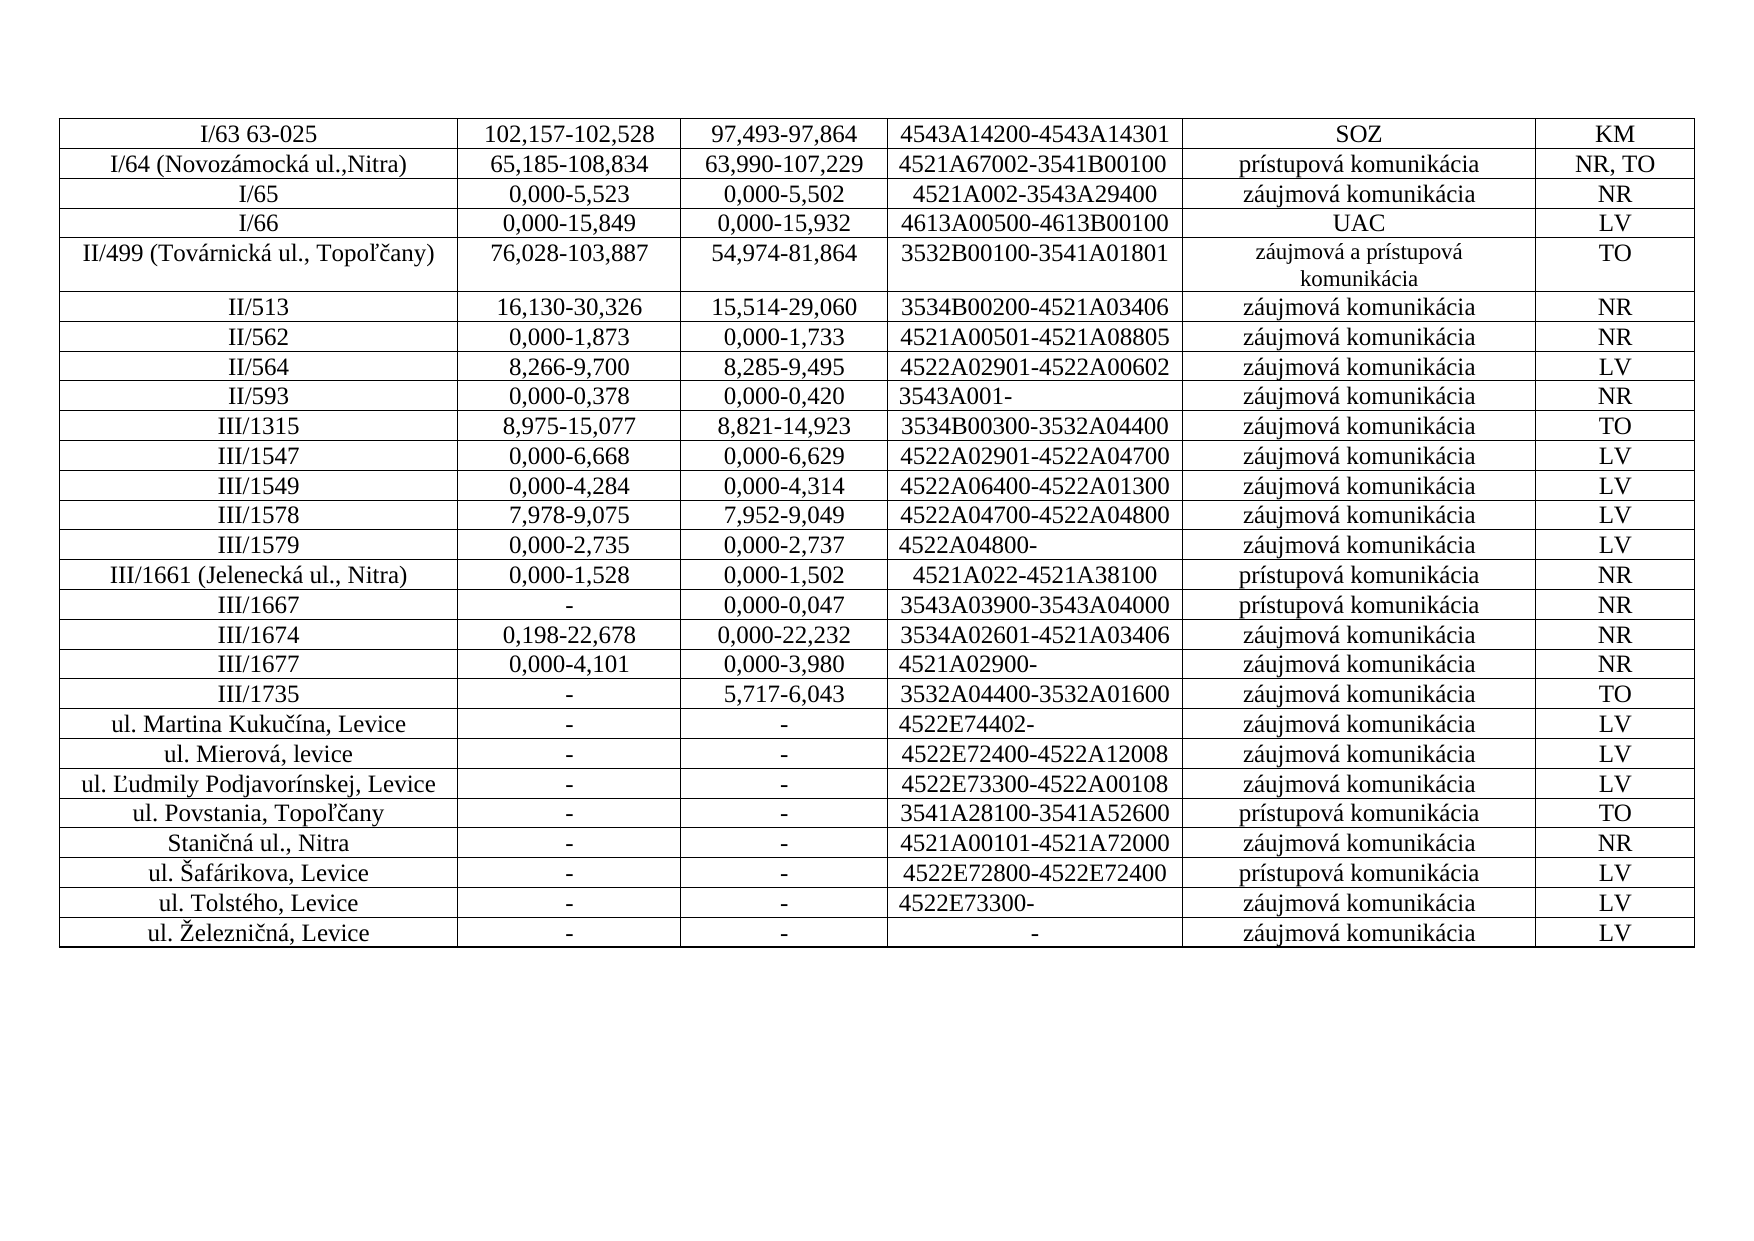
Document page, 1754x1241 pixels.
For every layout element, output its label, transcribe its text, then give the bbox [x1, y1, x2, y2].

table_cell 0,000-4,284 [458, 471, 680, 499]
table_cell 7,952-9,049 [681, 501, 887, 529]
table_cell prístupová komunikácia [1183, 858, 1535, 887]
table_cell 0,000-1,873 [458, 322, 680, 351]
table_cell - [681, 918, 887, 946]
table_cell záujmová komunikácia [1183, 918, 1535, 946]
table_cell záujmová komunikácia [1183, 769, 1535, 797]
table_cell 3534B00200-4521A03406 [888, 292, 1182, 321]
table_cell - [681, 709, 887, 738]
table_cell Staničná ul., Nitra [60, 828, 457, 857]
table_cell NR, TO [1536, 149, 1694, 178]
table_cell II/593 [60, 381, 457, 410]
table_cell III/1547 [60, 441, 457, 470]
table_cell 76,028-103,887 [458, 238, 680, 291]
table_cell III/1667 [60, 590, 457, 619]
table_cell 0,000-0,378 [458, 381, 680, 410]
table_cell III/1674 [60, 620, 457, 648]
table_cell I/64 (Novozámocká ul.,Nitra) [60, 149, 457, 178]
table_cell 4613A00500-4613B00100 [888, 209, 1182, 237]
table_cell 0,000-5,523 [458, 179, 680, 207]
table_cell záujmová komunikácia [1183, 709, 1535, 738]
table_cell NR [1536, 620, 1694, 648]
table_cell 4521A00101-4521A72000 [888, 828, 1182, 857]
table_cell 54,974-81,864 [681, 238, 887, 291]
table_cell 3534B00300-3532A04400 [888, 411, 1182, 440]
table_cell NR [1536, 560, 1694, 589]
table_cell 102,157-102,528 [458, 119, 680, 148]
table_cell NR [1536, 179, 1694, 207]
table_cell 0,000-2,737 [681, 530, 887, 559]
table_cell I/65 [60, 179, 457, 207]
table_cell záujmová komunikácia [1183, 322, 1535, 351]
table_cell LV [1536, 858, 1694, 887]
table_cell 4522A04800- [888, 530, 1182, 559]
table_cell 8,266-9,700 [458, 352, 680, 380]
table_cell - [458, 709, 680, 738]
table_cell záujmová komunikácia [1183, 411, 1535, 440]
table_cell záujmová komunikácia [1183, 828, 1535, 857]
table_cell 4543A14200-4543A14301 [888, 119, 1182, 148]
table_cell 8,975-15,077 [458, 411, 680, 440]
table_cell 63,990-107,229 [681, 149, 887, 178]
table_cell 0,000-1,733 [681, 322, 887, 351]
table_cell 3541A28100-3541A52600 [888, 799, 1182, 827]
table_cell I/63 63-025 [60, 119, 457, 148]
table_cell - [458, 679, 680, 708]
table_cell II/513 [60, 292, 457, 321]
table_cell TO [1536, 238, 1694, 291]
table_cell - [458, 858, 680, 887]
table_cell prístupová komunikácia [1183, 149, 1535, 178]
table_cell III/1579 [60, 530, 457, 559]
table_cell záujmová komunikácia [1183, 888, 1535, 917]
table_cell 3532B00100-3541A01801 [888, 238, 1182, 291]
table_cell ul. Martina Kukučína, Levice [60, 709, 457, 738]
table_cell záujmová komunikácia [1183, 292, 1535, 321]
table_cell - [458, 799, 680, 827]
table_cell NR [1536, 322, 1694, 351]
table_cell - [458, 888, 680, 917]
table_cell 4521A67002-3541B00100 [888, 149, 1182, 178]
table_cell - [681, 888, 887, 917]
table_cell - [458, 739, 680, 768]
table_cell LV [1536, 209, 1694, 237]
table_cell LV [1536, 530, 1694, 559]
table_cell - [681, 828, 887, 857]
table_cell 3543A001- [888, 381, 1182, 410]
table_cell LV [1536, 709, 1694, 738]
table_cell záujmová komunikácia [1183, 352, 1535, 380]
table_cell 0,000-4,314 [681, 471, 887, 499]
table_cell 0,000-6,629 [681, 441, 887, 470]
table_cell 4521A022-4521A38100 [888, 560, 1182, 589]
table_cell LV [1536, 471, 1694, 499]
table_cell 4522A04700-4522A04800 [888, 501, 1182, 529]
table_cell ul. Železničná, Levice [60, 918, 457, 946]
table_cell záujmová komunikácia [1183, 739, 1535, 768]
table_cell KM [1536, 119, 1694, 148]
table_cell 7,978-9,075 [458, 501, 680, 529]
table_cell II/499 (Továrnická ul., Topoľčany) [60, 238, 457, 291]
table_cell 5,717-6,043 [681, 679, 887, 708]
table_cell 4522E72400-4522A12008 [888, 739, 1182, 768]
table_cell III/1677 [60, 650, 457, 678]
table_cell NR [1536, 292, 1694, 321]
table_cell - [681, 858, 887, 887]
table_cell 4521A02900- [888, 650, 1182, 678]
table_cell 4522A02901-4522A00602 [888, 352, 1182, 380]
table_cell 4522E73300- [888, 888, 1182, 917]
table_cell 4521A002-3543A29400 [888, 179, 1182, 207]
table_cell TO [1536, 411, 1694, 440]
table_cell ul. Ľudmily Podjavorínskej, Levice [60, 769, 457, 797]
table_cell záujmová komunikácia [1183, 471, 1535, 499]
table_cell 4521A00501-4521A08805 [888, 322, 1182, 351]
table_cell záujmová komunikácia [1183, 501, 1535, 529]
table_cell LV [1536, 918, 1694, 946]
table_cell záujmová komunikácia [1183, 441, 1535, 470]
table_cell - [681, 739, 887, 768]
table_cell III/1735 [60, 679, 457, 708]
table_cell 0,198-22,678 [458, 620, 680, 648]
table_cell LV [1536, 441, 1694, 470]
table_cell NR [1536, 828, 1694, 857]
table_cell 3543A03900-3543A04000 [888, 590, 1182, 619]
table_cell NR [1536, 590, 1694, 619]
table_cell 4522A02901-4522A04700 [888, 441, 1182, 470]
table_cell záujmová komunikácia [1183, 530, 1535, 559]
table_cell - [888, 918, 1182, 946]
table_cell 0,000-1,502 [681, 560, 887, 589]
table_cell 16,130-30,326 [458, 292, 680, 321]
table_cell III/1578 [60, 501, 457, 529]
table_cell UAC [1183, 209, 1535, 237]
table_cell - [458, 590, 680, 619]
table_cell TO [1536, 799, 1694, 827]
table_cell - [681, 769, 887, 797]
table_cell 4522E72800-4522E72400 [888, 858, 1182, 887]
table_cell 3534A02601-4521A03406 [888, 620, 1182, 648]
table_cell - [458, 918, 680, 946]
table_cell NR [1536, 381, 1694, 410]
table_cell ul. Mierová, levice [60, 739, 457, 768]
table_cell 0,000-22,232 [681, 620, 887, 648]
table_cell 0,000-5,502 [681, 179, 887, 207]
table_cell - [681, 799, 887, 827]
table_cell záujmová komunikácia [1183, 620, 1535, 648]
table_cell LV [1536, 888, 1694, 917]
table_cell LV [1536, 501, 1694, 529]
table_cell prístupová komunikácia [1183, 560, 1535, 589]
table_cell 8,285-9,495 [681, 352, 887, 380]
table_cell 0,000-15,849 [458, 209, 680, 237]
table_cell záujmová komunikácia [1183, 679, 1535, 708]
table_cell 4522E73300-4522A00108 [888, 769, 1182, 797]
table_cell SOZ [1183, 119, 1535, 148]
table_cell - [458, 769, 680, 797]
table_cell prístupová komunikácia [1183, 590, 1535, 619]
table_cell 97,493-97,864 [681, 119, 887, 148]
table_cell NR [1536, 650, 1694, 678]
table_cell I/66 [60, 209, 457, 237]
table_cell 0,000-2,735 [458, 530, 680, 559]
table_cell záujmová komunikácia [1183, 381, 1535, 410]
table_cell III/1661 (Jelenecká ul., Nitra) [60, 560, 457, 589]
table_cell III/1315 [60, 411, 457, 440]
table_cell 8,821-14,923 [681, 411, 887, 440]
table_cell 0,000-4,101 [458, 650, 680, 678]
table_cell LV [1536, 352, 1694, 380]
table_cell TO [1536, 679, 1694, 708]
table_cell 0,000-0,420 [681, 381, 887, 410]
table_cell LV [1536, 739, 1694, 768]
table_cell ul. Tolstého, Levice [60, 888, 457, 917]
table_cell 4522E74402- [888, 709, 1182, 738]
table_cell II/562 [60, 322, 457, 351]
table_cell 0,000-1,528 [458, 560, 680, 589]
table_cell 0,000-0,047 [681, 590, 887, 619]
table_cell 0,000-15,932 [681, 209, 887, 237]
table_cell záujmová komunikácia [1183, 179, 1535, 207]
table_cell 4522A06400-4522A01300 [888, 471, 1182, 499]
table_cell prístupová komunikácia [1183, 799, 1535, 827]
table_cell III/1549 [60, 471, 457, 499]
table_cell 0,000-6,668 [458, 441, 680, 470]
table_cell LV [1536, 769, 1694, 797]
table_cell 0,000-3,980 [681, 650, 887, 678]
table_cell 65,185-108,834 [458, 149, 680, 178]
table_cell záujmová komunikácia [1183, 650, 1535, 678]
table_cell 15,514-29,060 [681, 292, 887, 321]
table_cell - [458, 828, 680, 857]
table_cell II/564 [60, 352, 457, 380]
table_cell 3532A04400-3532A01600 [888, 679, 1182, 708]
table_cell ul. Povstania, Topoľčany [60, 799, 457, 827]
table_cell ul. Šafárikova, Levice [60, 858, 457, 887]
table_cell záujmová a prístupová komunikácia [1183, 238, 1535, 291]
